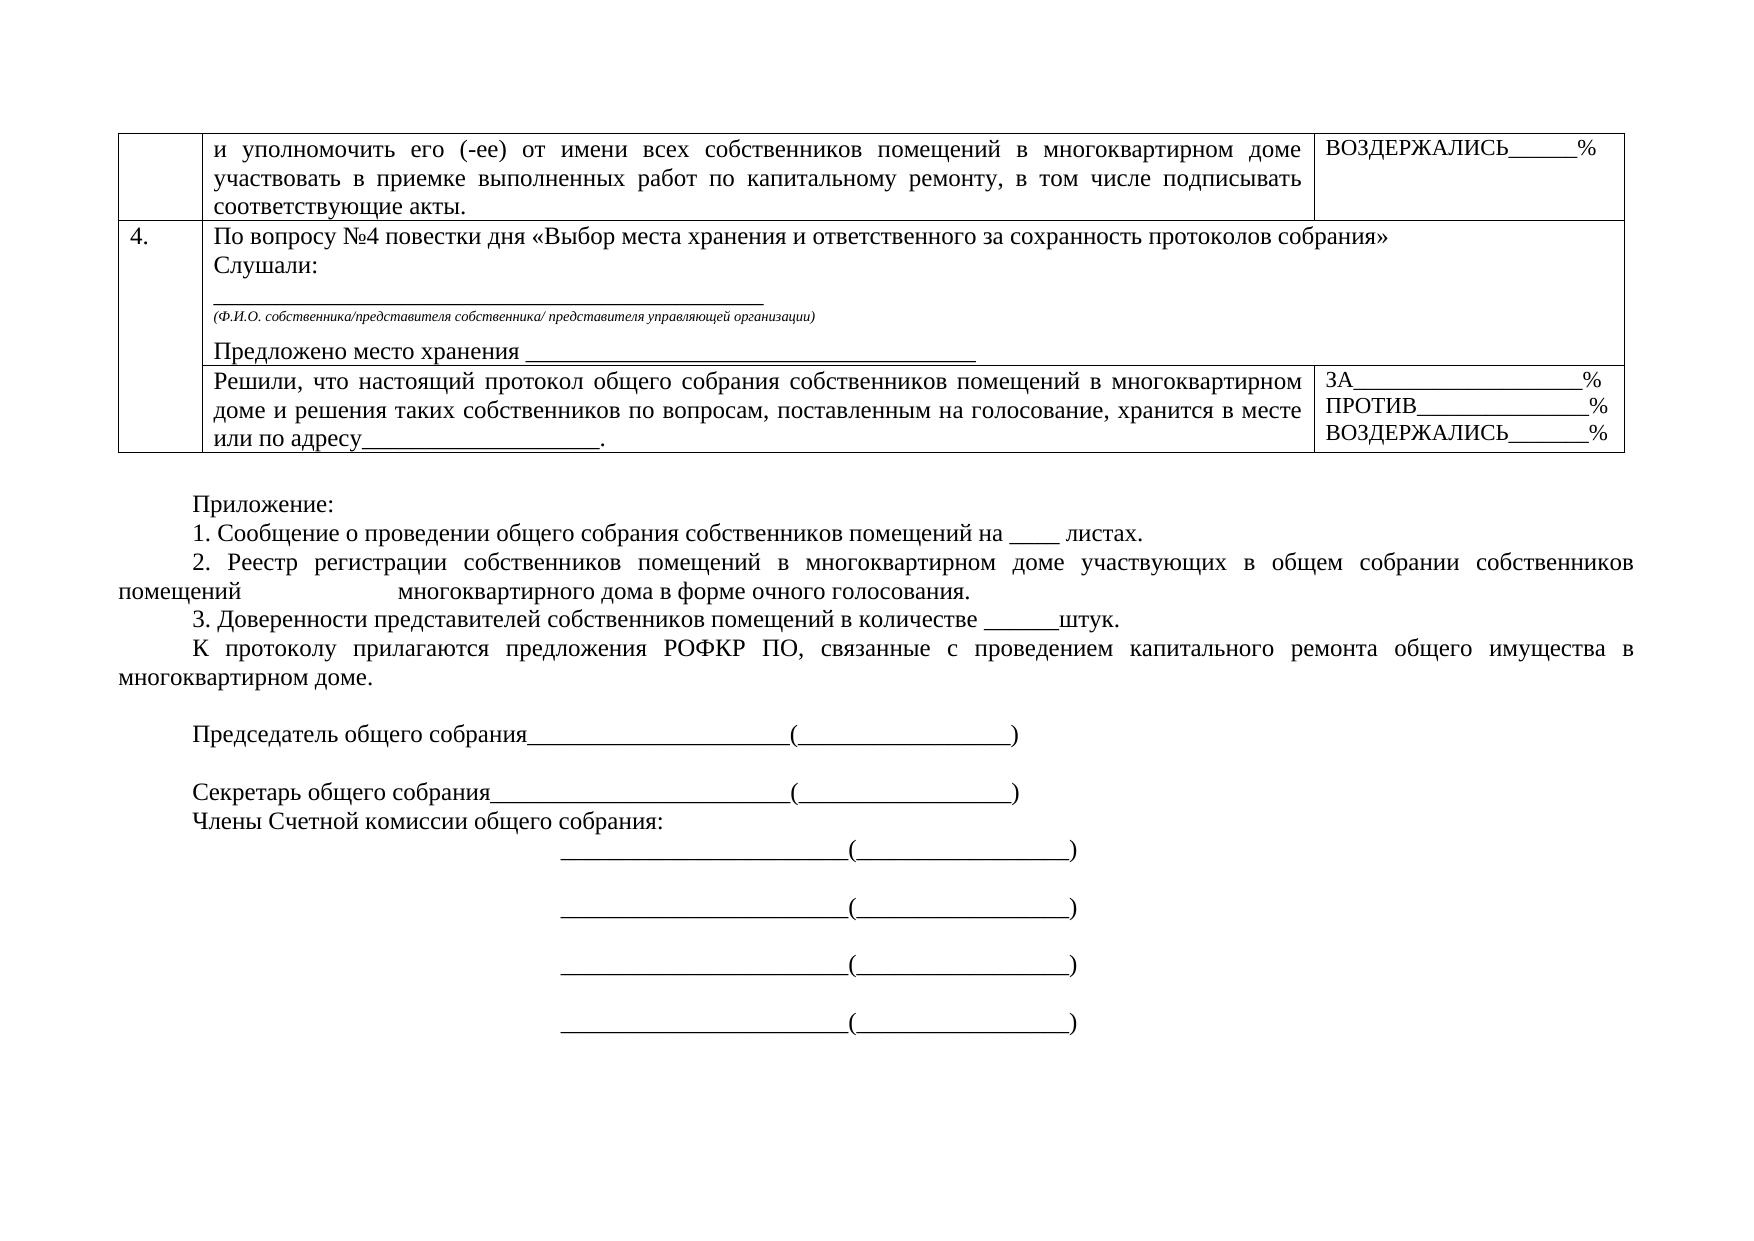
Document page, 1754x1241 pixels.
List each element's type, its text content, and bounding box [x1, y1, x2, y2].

table_cell ЗА____________________% ПРОТИВ_______________% ВОЗДЕРЖАЛИСЬ_______% [1315, 366, 1624, 452]
table_cell 4. [119, 221, 202, 452]
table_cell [203, 134, 1314, 220]
text _______________________(_________________) [487, 1007, 1636, 1036]
text _______________________(_________________) [487, 892, 1636, 921]
text Приложение: [118, 489, 1636, 518]
text 2. Реестр регистрации собственников помещений в многоквартирном доме участвующих в общем собрании собственников помещений многоквартирного дома в форме очного голосования. [118, 547, 1636, 604]
table_cell Решили, что настоящий протокол общего собрания собственников помещений в многоквартирном доме и решения таких собственников по вопросам, поставленным на голосование, хранится в месте или по адресу___________________. [203, 366, 1314, 452]
text 3. Доверенности представителей собственников помещений в количестве ______штук. [118, 604, 1636, 633]
text Секретарь общего собрания________________________(_________________) [118, 777, 1636, 806]
text _______________________(_________________) [339, 834, 1636, 863]
table_cell По вопросу №4 повестки дня «Выбор места хранения и ответственного за сохранность протоколов собрания» Слушали: ____________________________________________ (Ф.И.О. собственника/представителя собственника/ представителя управляющей организации) Предложено место хранения ____________________________________ [203, 221, 1624, 365]
text Члены Счетной комиссии общего собрания: [118, 806, 1636, 834]
text К протоколу прилагаются предложения РОФКР ПО, связанные с проведением капитального ремонта общего имущества в многоквартирном доме. [118, 633, 1636, 691]
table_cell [1315, 134, 1624, 220]
text 1. Сообщение о проведении общего собрания собственников помещений на ____ листах. [118, 518, 1636, 547]
text _______________________(_________________) [487, 949, 1636, 978]
text Председатель общего собрания_____________________(_________________) [118, 719, 1636, 748]
